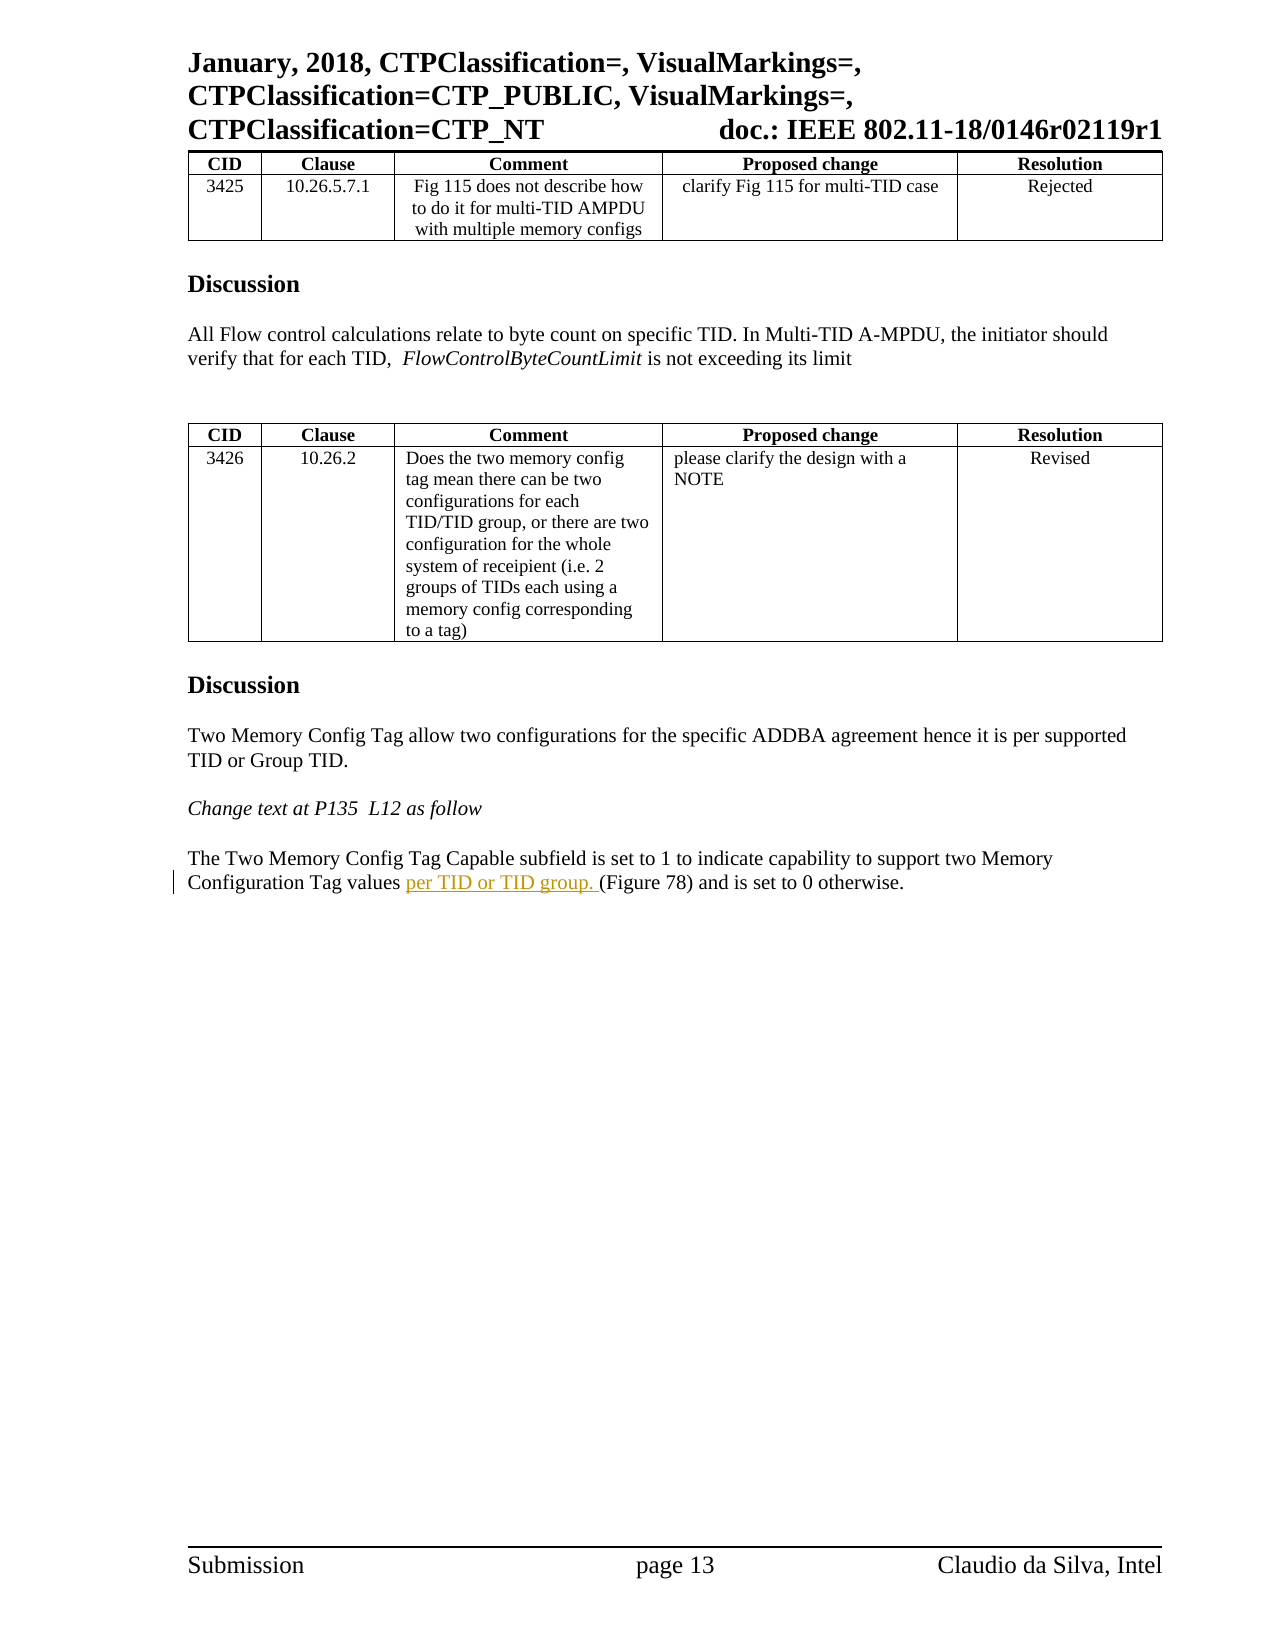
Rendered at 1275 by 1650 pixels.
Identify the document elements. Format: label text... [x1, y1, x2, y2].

table_cell 10.26.2 [262, 447, 394, 641]
table_cell please clarify the design with a NOTE [663, 447, 957, 641]
table_header Clause [262, 153, 394, 174]
table_header Proposed change [663, 153, 957, 174]
table_header Proposed change [663, 424, 957, 446]
table_cell Does the two memory config tag mean there can be two configurations for each TID/TID group, or there are two configuration for the whole system of receipient (i.e. 2 groups of TIDs each using a memory config corresponding to a tag) [395, 447, 662, 641]
table_cell clarify Fig 115 for multi-TID case [663, 175, 957, 240]
table_header CID [189, 153, 261, 174]
table_header CID [189, 424, 261, 446]
text The Two Memory Config Tag Capable subfield is set to 1 to indicate capability to support two Memory Configuration Tag values (Figure 78) and is set to 0 otherwise. [187, 846, 1162, 894]
table_cell Revised [958, 447, 1162, 641]
text Two Memory Config Tag allow two configurations for the specific ADDBA agreement hence it is per supported TID or Group TID. [187, 723, 1162, 772]
table_cell Fig 115 does not describe how to do it for multi-TID AMPDU with multiple memory configs [395, 175, 662, 240]
table_header Resolution [958, 424, 1162, 446]
text All Flow control calculations relate to byte count on specific TID. In Multi-TID A-MPDU, the initiator should verify that for each TID, FlowControlByteCountLimit is not exceeding its limit [187, 322, 1162, 370]
text Change text at P135 L12 as follow [187, 796, 1162, 820]
table_cell Rejected [958, 175, 1162, 240]
text Discussion [187, 671, 1162, 699]
table_header Comment [395, 153, 662, 174]
table_header Comment [395, 424, 662, 446]
text Discussion [187, 269, 1162, 298]
table_header Clause [262, 424, 394, 446]
table_cell 3425 [189, 175, 261, 240]
table_cell 10.26.5.7.1 [262, 175, 394, 240]
table_header Resolution [958, 153, 1162, 174]
table_cell 3426 [189, 447, 261, 641]
